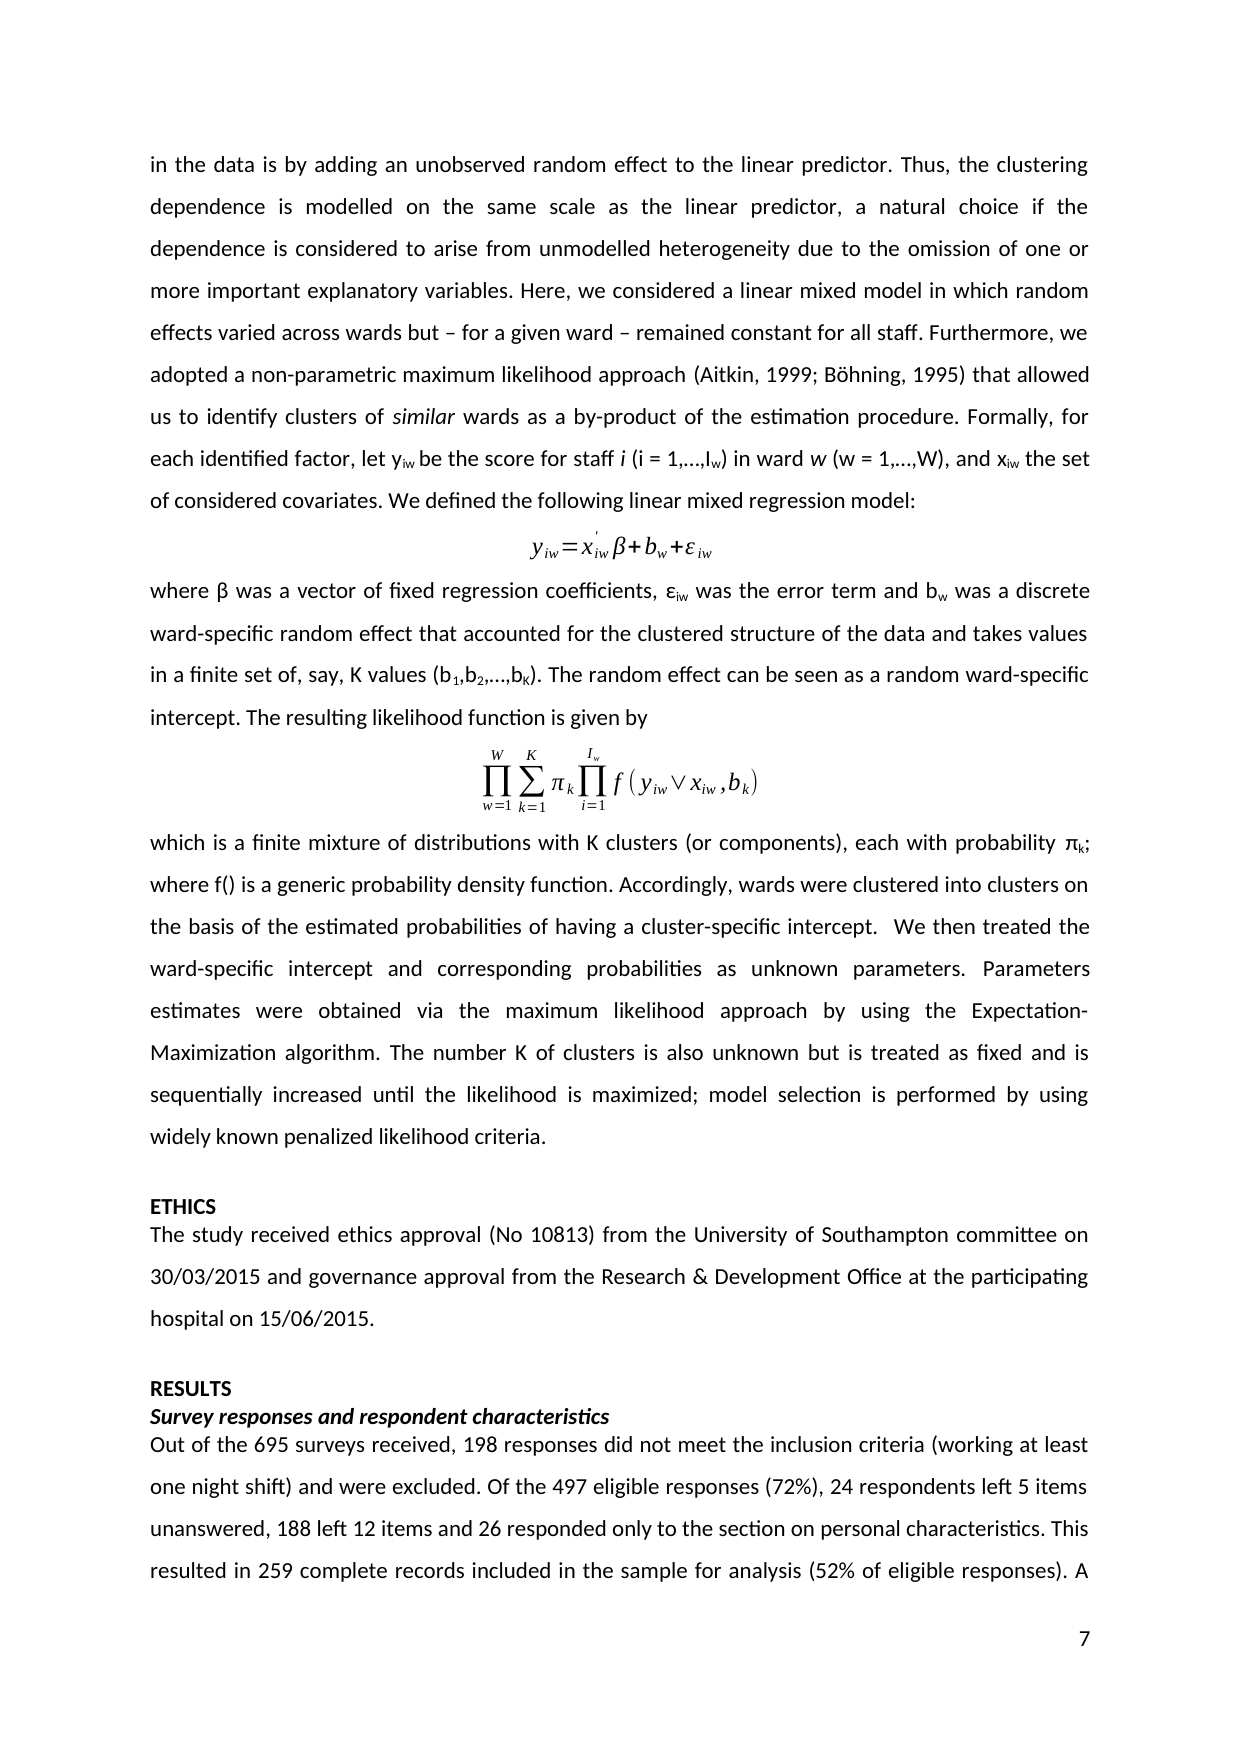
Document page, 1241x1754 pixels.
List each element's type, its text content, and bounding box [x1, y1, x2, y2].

text where β was a vector of fixed regression coefficients, εiw was the error term and bw was a discrete ward-specific random effect that accounted for the clustered structure of the data and takes values in a finite set of, say, K values (b1,b2,…,bK). The random effect can be seen as a random ward-specific intercept. The resulting likelihood function is given by [150, 577, 1090, 731]
text Survey responses and respondent characteristics [150, 1402, 1090, 1430]
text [150, 150, 1090, 514]
text The study received ethics approval (No 10813) from the University of Southampton committee on 30/03/2015 and governance approval from the Research & Development Office at the participating hospital on 15/06/2015. [150, 1220, 1090, 1332]
text RESULTS [150, 1374, 1090, 1402]
text which is a finite mixture of distributions with K clusters (or components), each with probability πk; where f() is a generic probability density function. Accordingly, wards were clustered into clusters on the basis of the estimated probabilities of having a cluster-specific intercept. We then treated the ward-specific intercept and corresponding probabilities as unknown parameters. Parameters estimates were obtained via the maximum likelihood approach by using the Expectation-Maximization algorithm. The number K of clusters is also unknown but is treated as fixed and is sequentially increased until the likelihood is maximized; model selection is performed by using widely known penalized likelihood criteria. [150, 828, 1090, 1150]
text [150, 1430, 1090, 1584]
text ETHICS [150, 1192, 1090, 1220]
